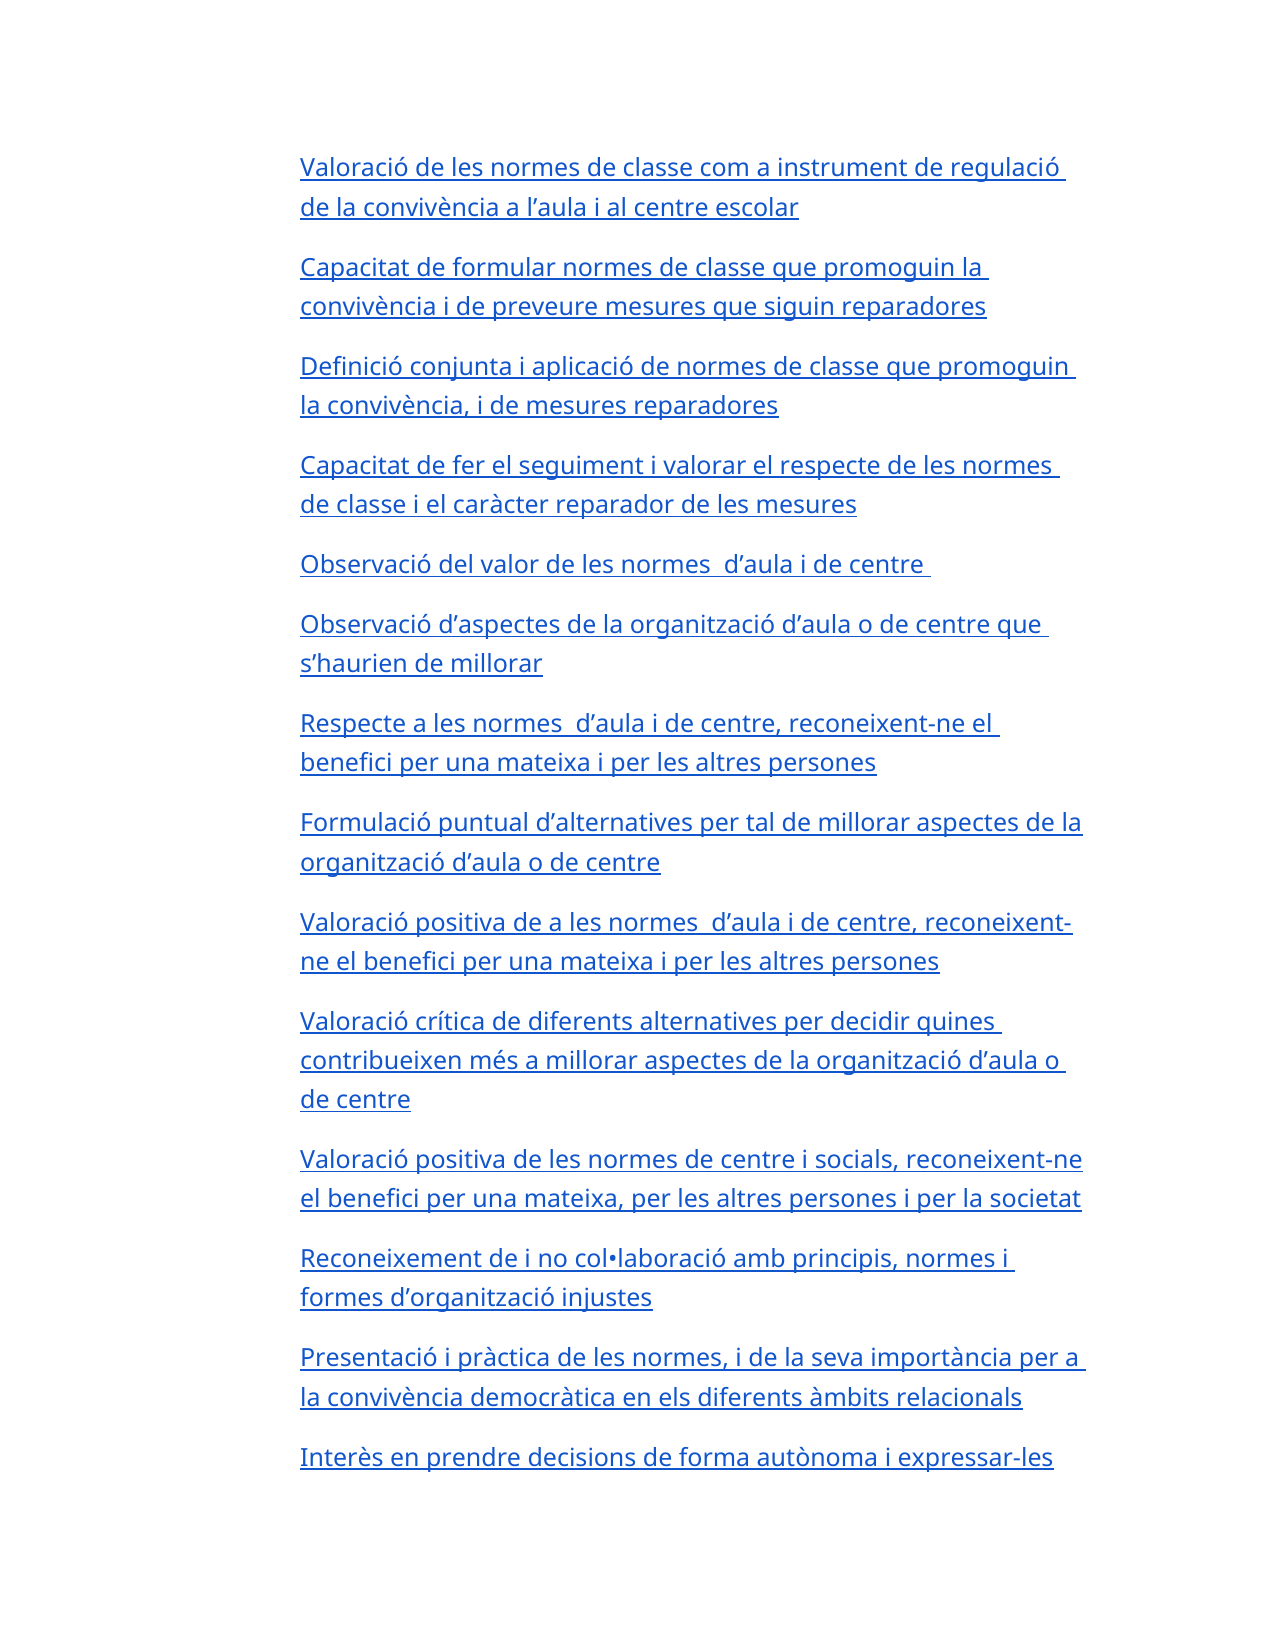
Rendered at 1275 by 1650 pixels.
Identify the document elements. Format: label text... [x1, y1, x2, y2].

text Valoració de les normes de classe com a instrument de regulació de la convivència a l’aula i al centre escolar [300, 150, 1087, 223]
text Observació del valor de les normes d’aula i de centre [300, 547, 1087, 581]
text Capacitat de fer el seguiment i valorar el respecte de les normes de classe i el caràcter reparador de les mesures [300, 447, 1087, 521]
text Observació d’aspectes de la organització d’aula o de centre que s’haurien de millorar [300, 607, 1087, 680]
text Respecte a les normes d’aula i de centre, reconeixent-ne el benefici per una mateixa i per les altres persones [300, 706, 1087, 779]
text Valoració crítica de diferents alternatives per decidir quines contribueixen més a millorar aspectes de la organització d’aula o de centre [300, 1003, 1087, 1116]
text Presentació i pràctica de les normes, i de la seva importància per a la convivència democràtica en els diferents àmbits relacionals [300, 1340, 1087, 1413]
text Valoració positiva de les normes de centre i socials, reconeixent-ne el benefici per una mateixa, per les altres persones i per la societat [300, 1142, 1087, 1215]
text Valoració positiva de a les normes d’aula i de centre, reconeixent-ne el benefici per una mateixa i per les altres persones [300, 904, 1087, 977]
text Capacitat de formular normes de classe que promoguin la convivència i de preveure mesures que siguin reparadores [300, 249, 1087, 322]
text Reconeixement de i no col•laboració amb principis, normes i formes d’organització injustes [300, 1241, 1087, 1314]
text Formulació puntual d’alternatives per tal de millorar aspectes de la organització d’aula o de centre [300, 805, 1087, 878]
text Interès en prendre decisions de forma autònoma i expressar-les [300, 1439, 1087, 1473]
text Definició conjunta i aplicació de normes de classe que promoguin la convivència, i de mesures reparadores [300, 348, 1087, 422]
